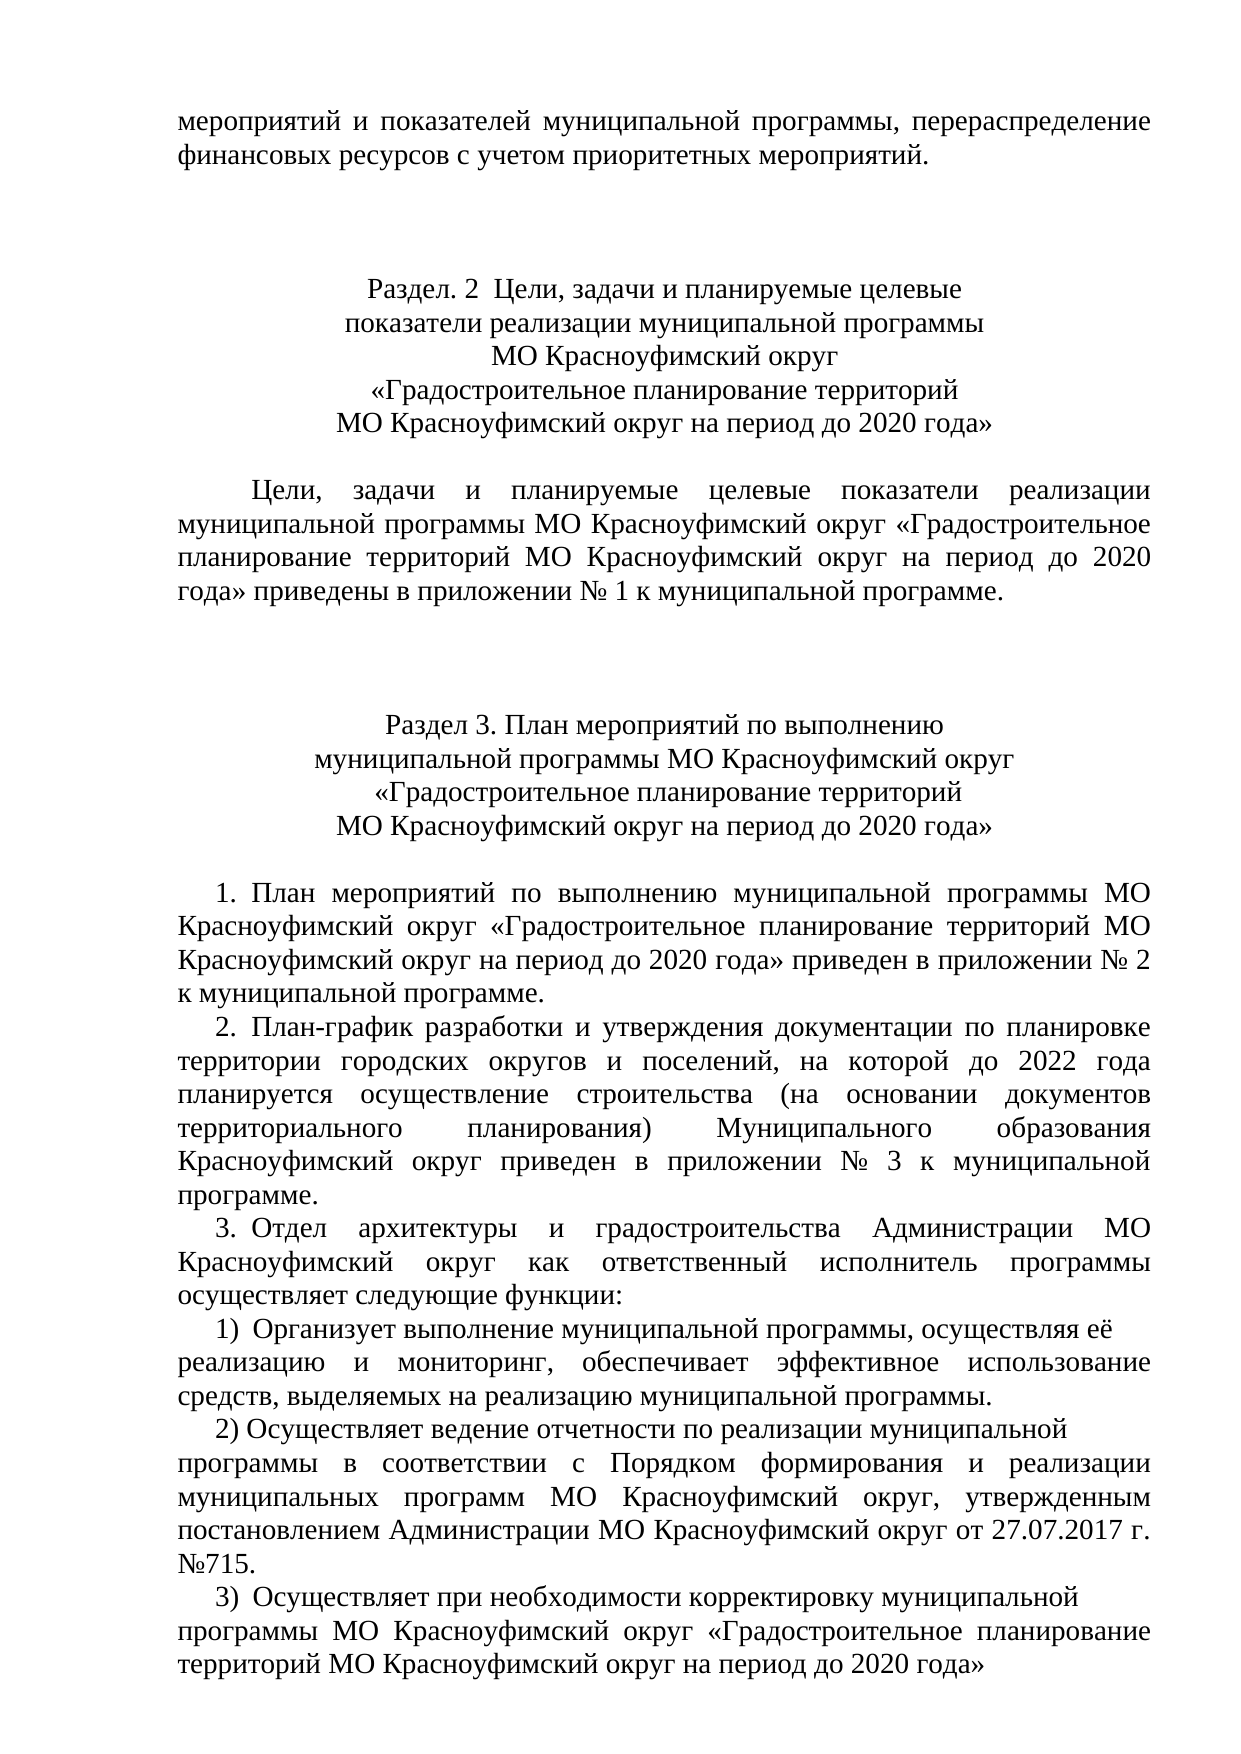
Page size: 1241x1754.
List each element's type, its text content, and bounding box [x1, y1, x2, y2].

list План-график разработки и утверждения документации по планировке территории городских округов и поселений, на которой до 2022 года планируется осуществление строительства (на основании документов территориального планирования) Муниципального образования Красноуфимский округ приведен в приложении № 3 к муниципальной программе. [177, 1009, 1152, 1210]
text Раздел. 2 Цели, задачи и планируемые целевые [177, 271, 1152, 305]
text МО Красноуфимский округ [177, 338, 1152, 372]
text «Градостроительное планирование территорий [177, 372, 1152, 405]
text показатели реализации муниципальной программы [177, 305, 1152, 338]
list 2) Осуществляет ведение отчетности по реализации муниципальной [215, 1412, 1152, 1445]
text муниципальной программы МО Красноуфимский округ [177, 741, 1152, 774]
list Осуществляет при необходимости корректировку муниципальной [215, 1579, 1152, 1613]
text программы МО Красноуфимский округ «Градостроительное планирование территорий МО Красноуфимский округ на период до 2020 года» [177, 1613, 1152, 1680]
text МО Красноуфимский округ на период до 2020 года» [177, 405, 1152, 439]
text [177, 103, 1152, 171]
text МО Красноуфимский округ на период до 2020 года» [177, 808, 1152, 841]
text реализацию и мониторинг, обеспечивает эффективное использование средств, выделяемых на реализацию муниципальной программы. [177, 1344, 1152, 1412]
list План мероприятий по выполнению муниципальной программы МО Красноуфимский округ «Градостроительное планирование территорий МО Красноуфимский округ на период до 2020 года» приведен в приложении № 2 к муниципальной программе. [177, 875, 1152, 1009]
text «Градостроительное планирование территорий [177, 774, 1152, 808]
text программы в соответствии с Порядком формирования и реализации муниципальных программ МО Красноуфимский округ, утвержденным постановлением Администрации МО Красноуфимский округ от 27.07.2017 г. №715. [177, 1445, 1152, 1579]
text Цели, задачи и планируемые целевые показатели реализации муниципальной программы МО Красноуфимский округ «Градостроительное планирование территорий МО Красноуфимский округ на период до 2020 года» приведены в приложении № 1 к муниципальной программе. [177, 472, 1152, 607]
list Отдел архитектуры и градостроительства Администрации МО Красноуфимский округ как ответственный исполнитель программы осуществляет следующие функции: [177, 1210, 1152, 1311]
text Раздел 3. План мероприятий по выполнению [177, 707, 1152, 741]
list Организует выполнение муниципальной программы, осуществляя её [215, 1311, 1152, 1344]
